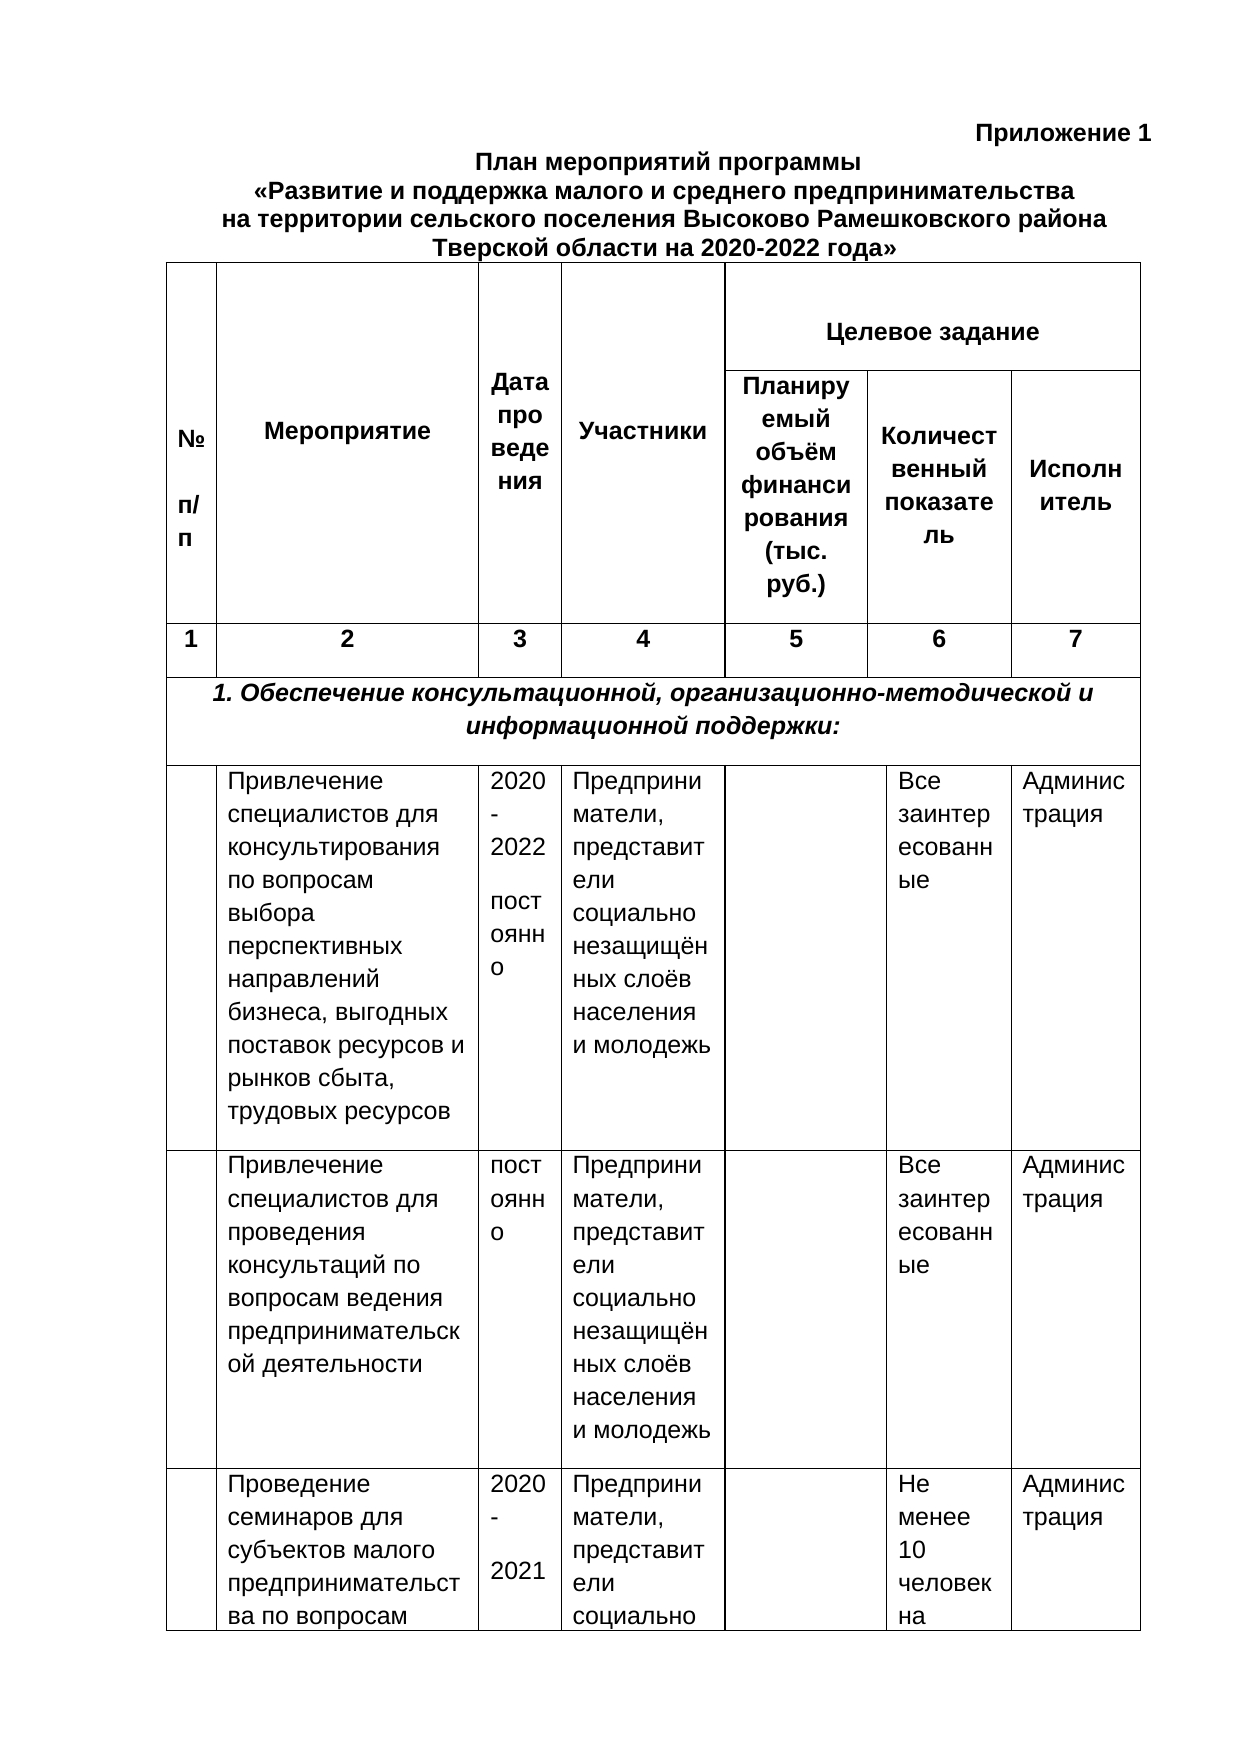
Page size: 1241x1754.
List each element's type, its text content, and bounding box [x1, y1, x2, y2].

table_cell 2 [217, 624, 478, 677]
table_header Дата проведения [479, 263, 561, 623]
text на территории сельского поселения Высоково Рамешковского района Тверской области на 2020-2022 года» [177, 204, 1152, 262]
table_cell 2020- 2021 Ежегодно [479, 1469, 561, 1630]
table_cell [726, 1151, 886, 1468]
table_cell Предприниматели, представители социально незащищённых слоёв населения и молодежь [562, 1151, 724, 1468]
table_cell 3 [479, 624, 561, 677]
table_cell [887, 1469, 1011, 1630]
table_cell Все заинтересованные [887, 1151, 1011, 1468]
table_header Участники [562, 263, 724, 623]
table_cell Администрация [1012, 1469, 1140, 1630]
table_cell Исполнитель [1012, 371, 1140, 623]
table_cell Планируемый объём финансирования (тыс. руб.) [726, 371, 867, 623]
table_cell 1. Обеспечение консультационной, организационно-методической и информационной поддержки: [167, 678, 1140, 765]
table_cell Количественный показатель [868, 371, 1011, 623]
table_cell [562, 1469, 724, 1630]
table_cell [217, 1469, 478, 1630]
table_cell 7 [1012, 624, 1140, 677]
table_cell [167, 766, 216, 1149]
table_cell [167, 1151, 216, 1468]
table_cell [167, 1469, 216, 1630]
table_cell [726, 1469, 886, 1630]
table_cell 5 [726, 624, 867, 677]
table_cell Предприниматели, представители социально незащищённых слоёв населения и молодежь [562, 766, 724, 1149]
table_header Мероприятие [217, 263, 478, 623]
table_cell постоянно [479, 1151, 561, 1468]
table_header № п/п [167, 263, 216, 623]
table_cell Администрация [1012, 1151, 1140, 1468]
table_cell 4 [562, 624, 724, 677]
table_cell [726, 766, 886, 1149]
text «Развитие и поддержка малого и среднего предпринимательства [177, 176, 1152, 204]
table_cell Все заинтересованные [887, 766, 1011, 1149]
table_cell 6 [868, 624, 1011, 677]
table_cell Привлечение специалистов для проведения консультаций по вопросам ведения предпринимательской деятельности [217, 1151, 478, 1468]
table_header Целевое задание [726, 263, 1140, 370]
table_cell Администрация [1012, 766, 1140, 1149]
text План мероприятий программы [177, 147, 1152, 176]
text Приложение 1 [177, 118, 1152, 147]
table_cell 1 [167, 624, 216, 677]
table_cell Привлечение специалистов для консультирования по вопросам выбора перспективных направлений бизнеса, выгодных поставок ресурсов и рынков сбыта, трудовых ресурсов [217, 766, 478, 1149]
table_cell 2020-2022 постоянно [479, 766, 561, 1149]
